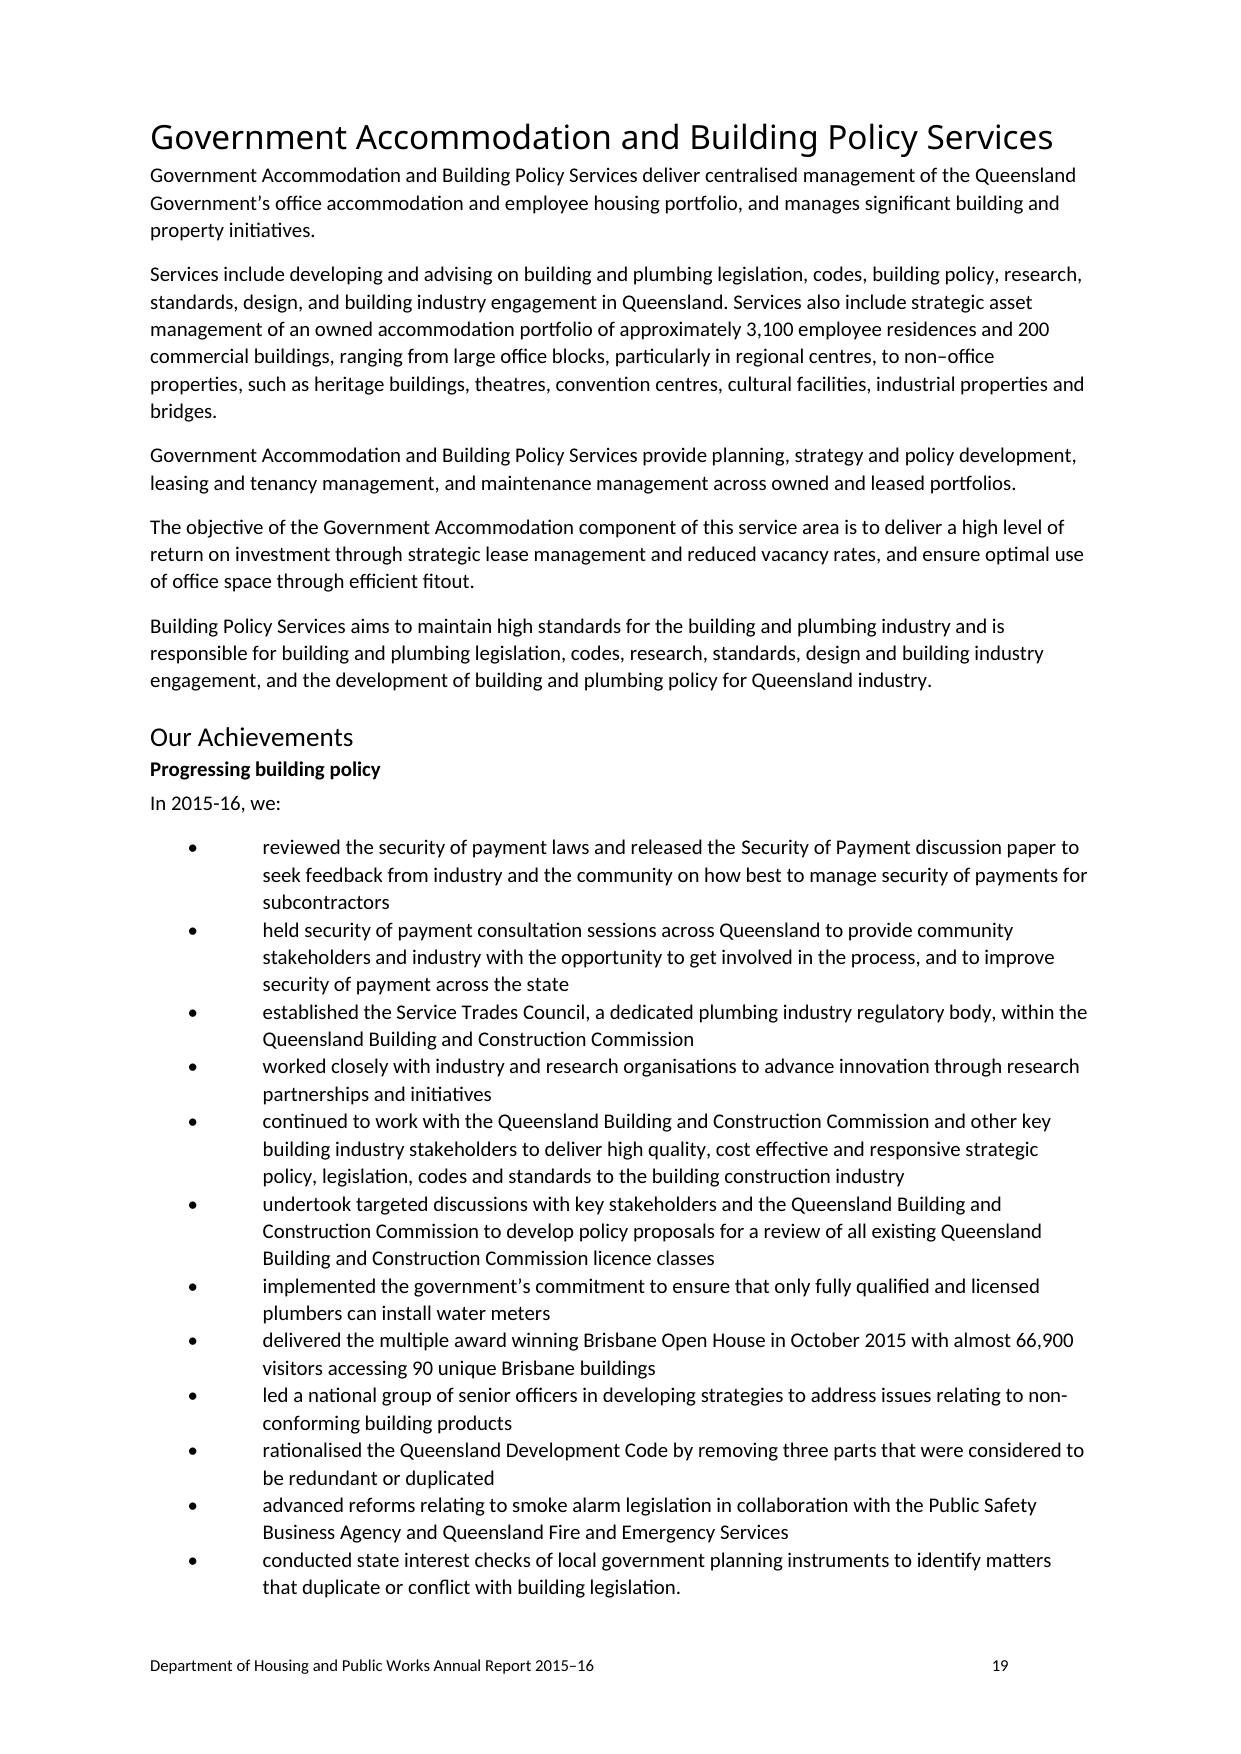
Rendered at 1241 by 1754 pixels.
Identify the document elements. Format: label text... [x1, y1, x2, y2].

text Building Policy Services aims to maintain high standards for the building and plumbing industry and is responsible for building and plumbing legislation, codes, research, standards, design and building industry engagement, and the development of building and plumbing policy for Queensland industry. [150, 613, 1090, 693]
list established the Service Trades Council, a dedicated plumbing industry regulatory body, within the Queensland Building and Construction Commission [187, 999, 1090, 1052]
list undertook targeted discussions with key stakeholders and the Queensland Building and Construction Commission to develop policy proposals for a review of all existing Queensland Building and Construction Commission licence classes [187, 1191, 1090, 1271]
list continued to work with the Queensland Building and Construction Commission and other key building industry stakeholders to deliver high quality, cost effective and responsive strategic policy, legislation, codes and standards to the building construction industry [187, 1108, 1090, 1189]
list held security of payment consultation sessions across Queensland to provide community stakeholders and industry with the opportunity to get involved in the process, and to improve security of payment across the state [187, 917, 1090, 997]
subtitle Government Accommodation and Building Policy Services [150, 114, 1090, 159]
subtitle Our Achievements [150, 720, 1090, 753]
list delivered the multiple award winning Brisbane Open House in October 2015 with almost 66,900 visitors accessing 90 unique Brisbane buildings [187, 1328, 1090, 1381]
list conducted state interest checks of local government planning instruments to identify matters that duplicate or conflict with building legislation. [187, 1547, 1090, 1600]
text Government Accommodation and Building Policy Services provide planning, strategy and policy development, leasing and tenancy management, and maintenance management across owned and leased portfolios. [150, 442, 1090, 495]
list led a national group of senior officers in developing strategies to address issues relating to non-conforming building products [187, 1382, 1090, 1435]
text Government Accommodation and Building Policy Services deliver centralised management of the Queensland Government’s office accommodation and employee housing portfolio, and manages significant building and property initiatives. [150, 163, 1090, 243]
text In 2015-16, we: [150, 791, 1090, 816]
text The objective of the Government Accommodation component of this service area is to deliver a high level of return on investment through strategic lease management and reduced vacancy rates, and ensure optimal use of office space through efficient fitout. [150, 514, 1090, 594]
subtitle Progressing building policy [150, 756, 1090, 782]
list rationalised the Queensland Development Code by removing three parts that were considered to be redundant or duplicated [187, 1437, 1090, 1490]
list reviewed the security of payment laws and released the Security of Payment discussion paper to seek feedback from industry and the community on how best to manage security of payments for subcontractors [187, 834, 1090, 915]
list implemented the government’s commitment to ensure that only fully qualified and licensed plumbers can install water meters [187, 1273, 1090, 1326]
list advanced reforms relating to smoke alarm legislation in collaboration with the Public Safety Business Agency and Queensland Fire and Emergency Services [187, 1492, 1090, 1545]
list worked closely with industry and research organisations to advance innovation through research partnerships and initiatives [187, 1054, 1090, 1107]
text Services include developing and advising on building and plumbing legislation, codes, building policy, research, standards, design, and building industry engagement in Queensland. Services also include strategic asset management of an owned accommodation portfolio of approximately 3,100 employee residences and 200 commercial buildings, ranging from large office blocks, particularly in regional centres, to non–office properties, such as heritage buildings, theatres, convention centres, cultural facilities, industrial properties and bridges. [150, 261, 1090, 424]
